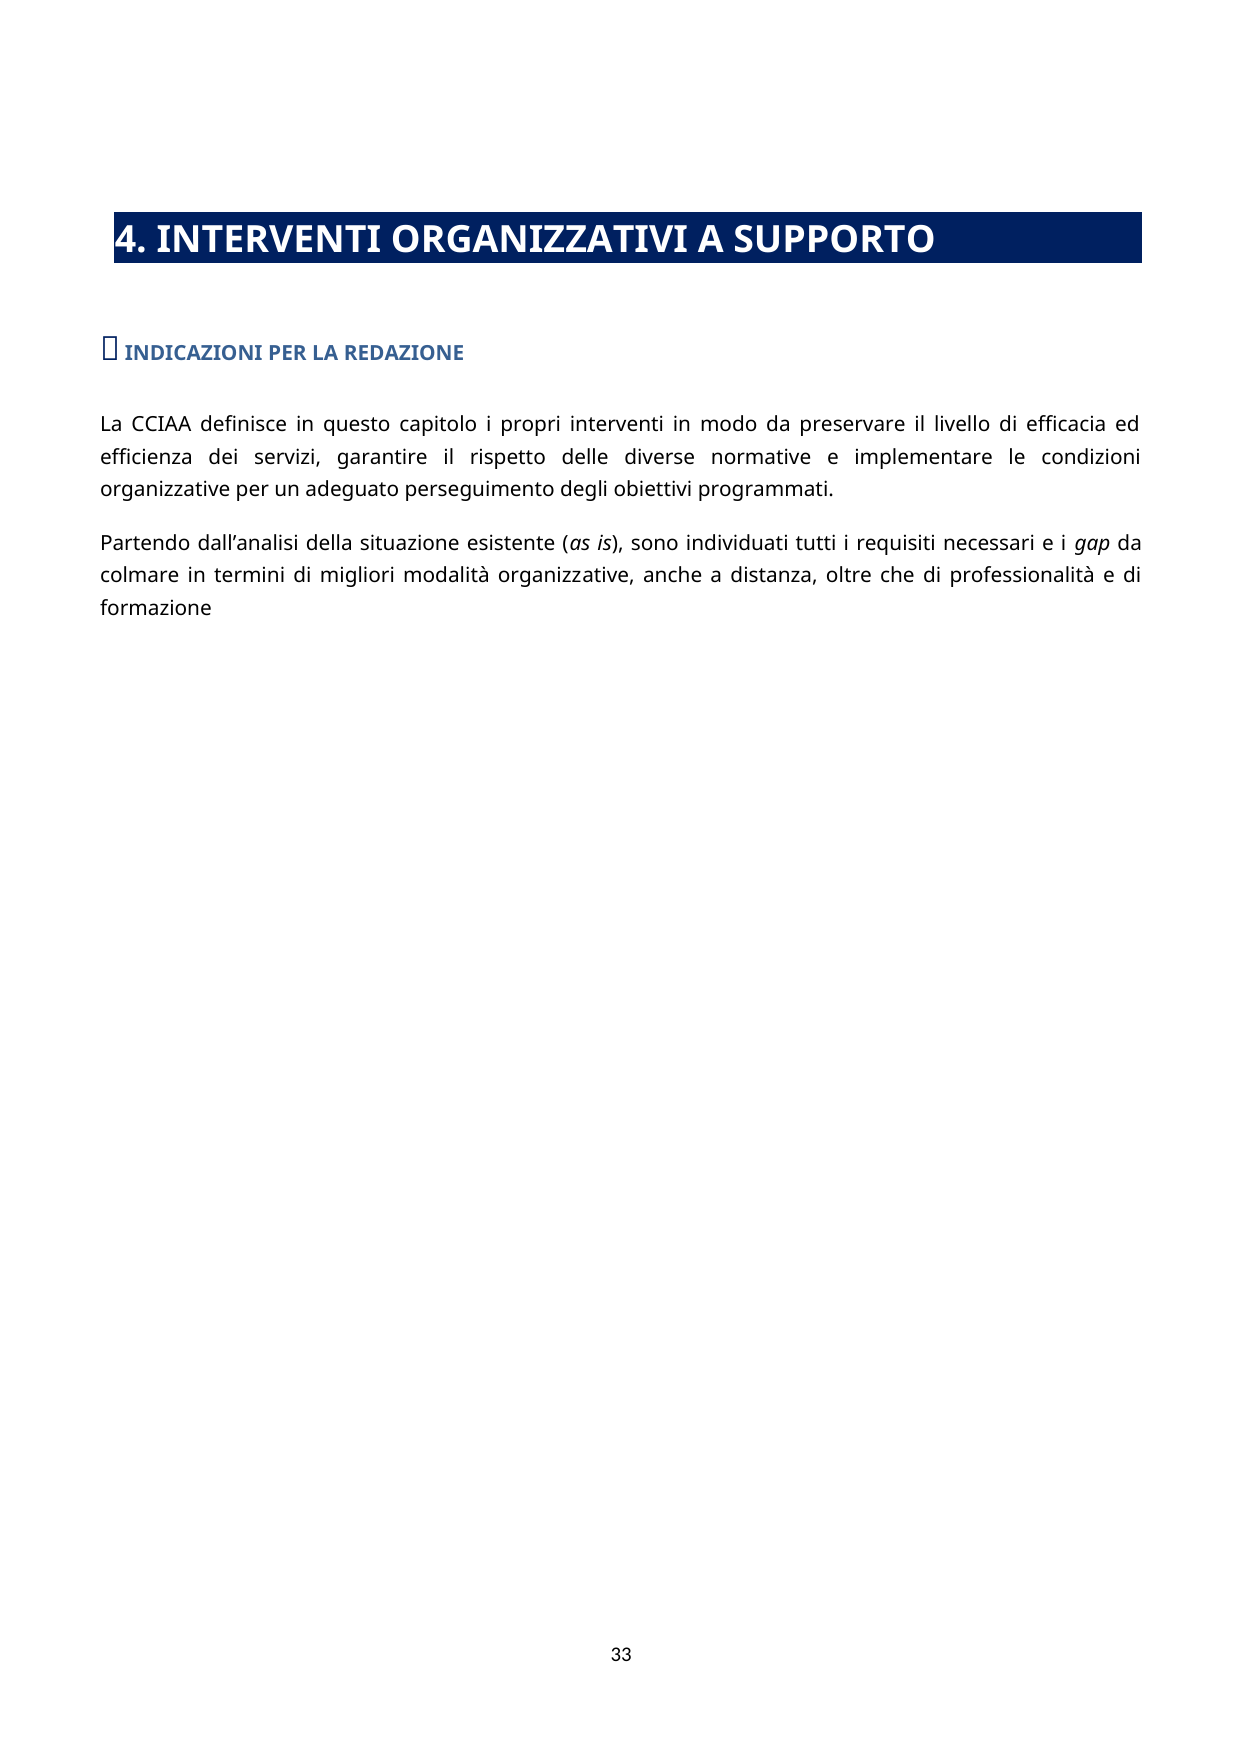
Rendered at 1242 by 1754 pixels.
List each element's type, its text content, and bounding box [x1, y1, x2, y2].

subtitle 4. INTERVENTI ORGANIZZATIVI A SUPPORTO [114, 212, 1142, 263]
text Partendo dall’analisi della situazione esistente (as is), sono individuati tutti i requisiti necessari e i gap da colmare in termini di migliori modalità organizzative, anche a distanza, oltre che di professionalità e di formazione [100, 528, 1142, 622]
text La CCIAA definisce in questo capitolo i propri interventi in modo da preservare il livello di efficacia ed efficienza dei servizi, garantire il rispetto delle diverse normative e implementare le condizioni organizzative per un adeguato perseguimento degli obiettivi programmati. [100, 409, 1142, 503]
text  INDICAZIONI PER LA REDAZIONE [100, 324, 1142, 370]
